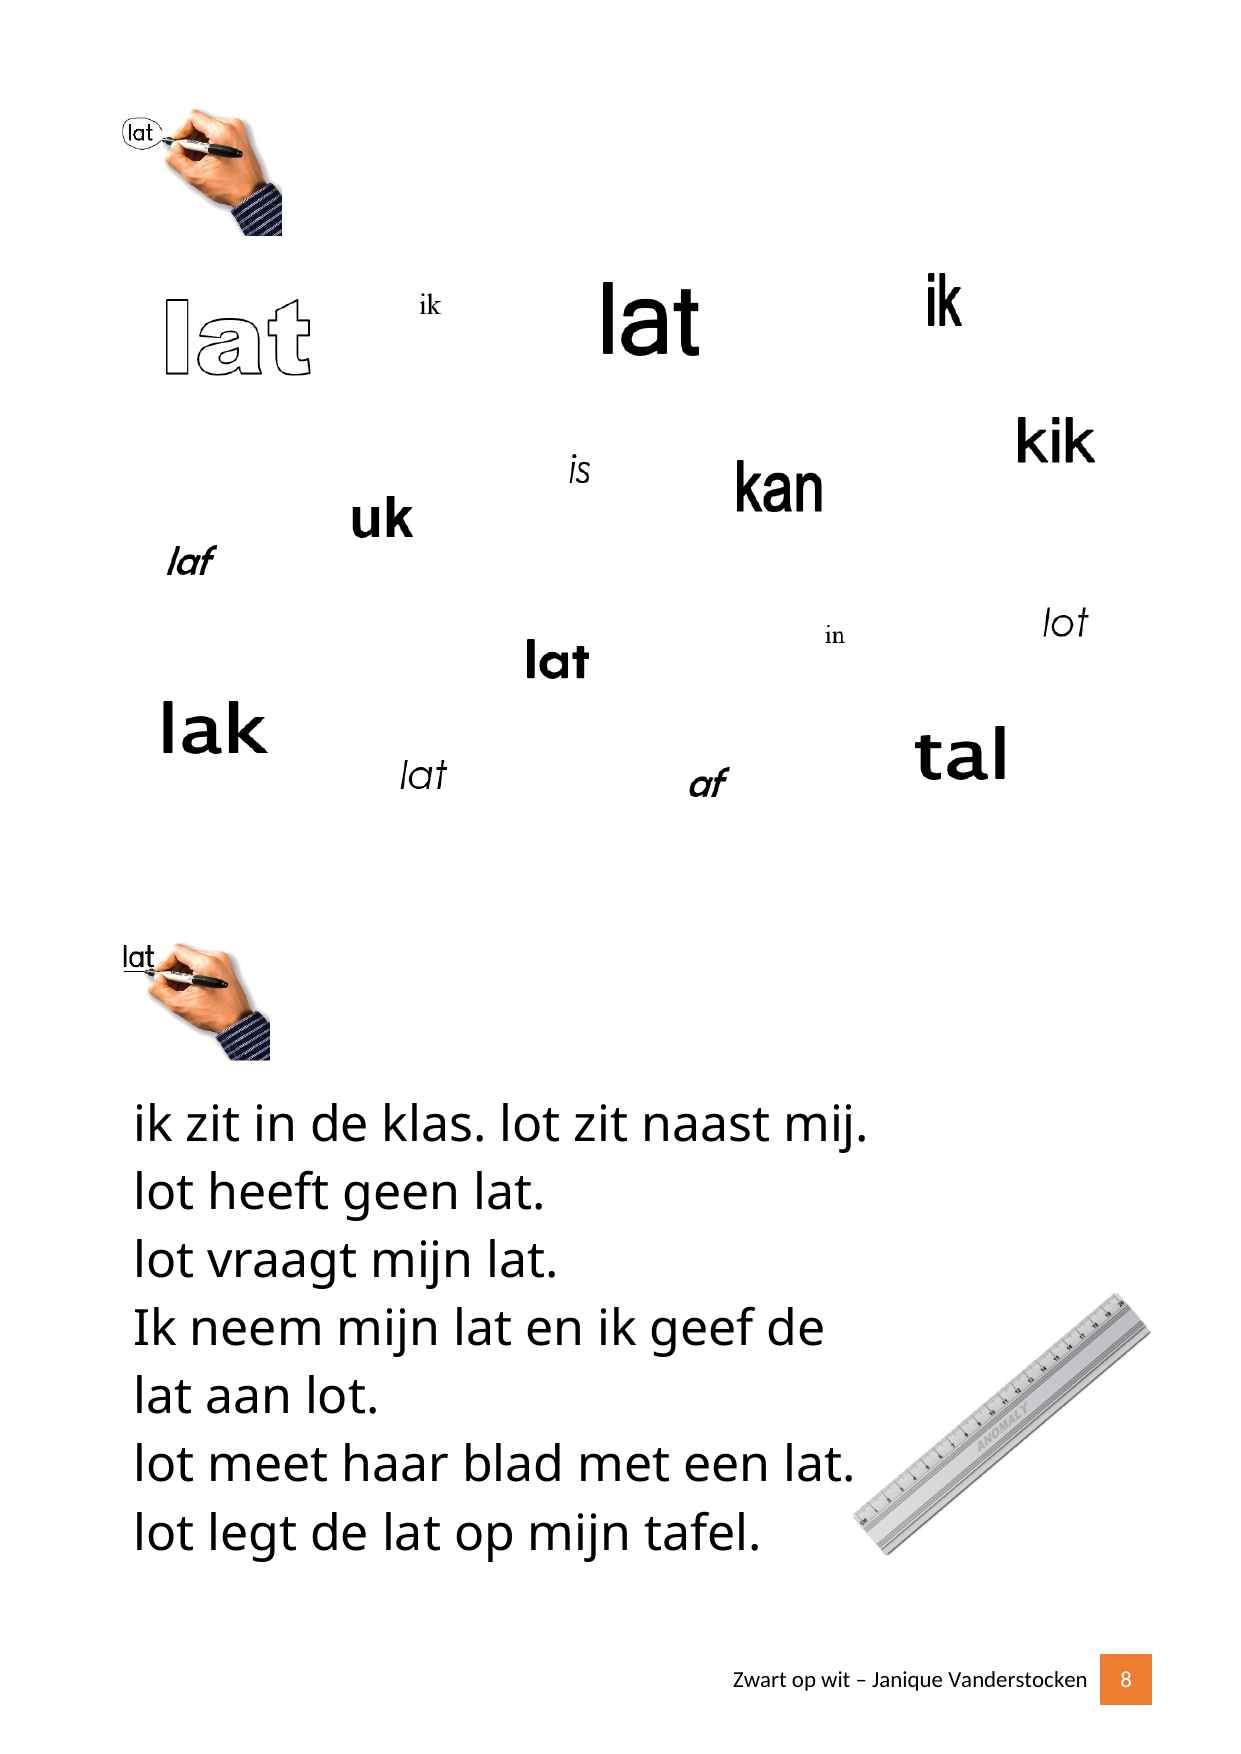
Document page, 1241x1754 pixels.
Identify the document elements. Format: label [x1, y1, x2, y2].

picture [151, 254, 1119, 819]
picture [827, 1289, 1179, 1560]
picture [118, 103, 282, 236]
picture [118, 936, 270, 1061]
